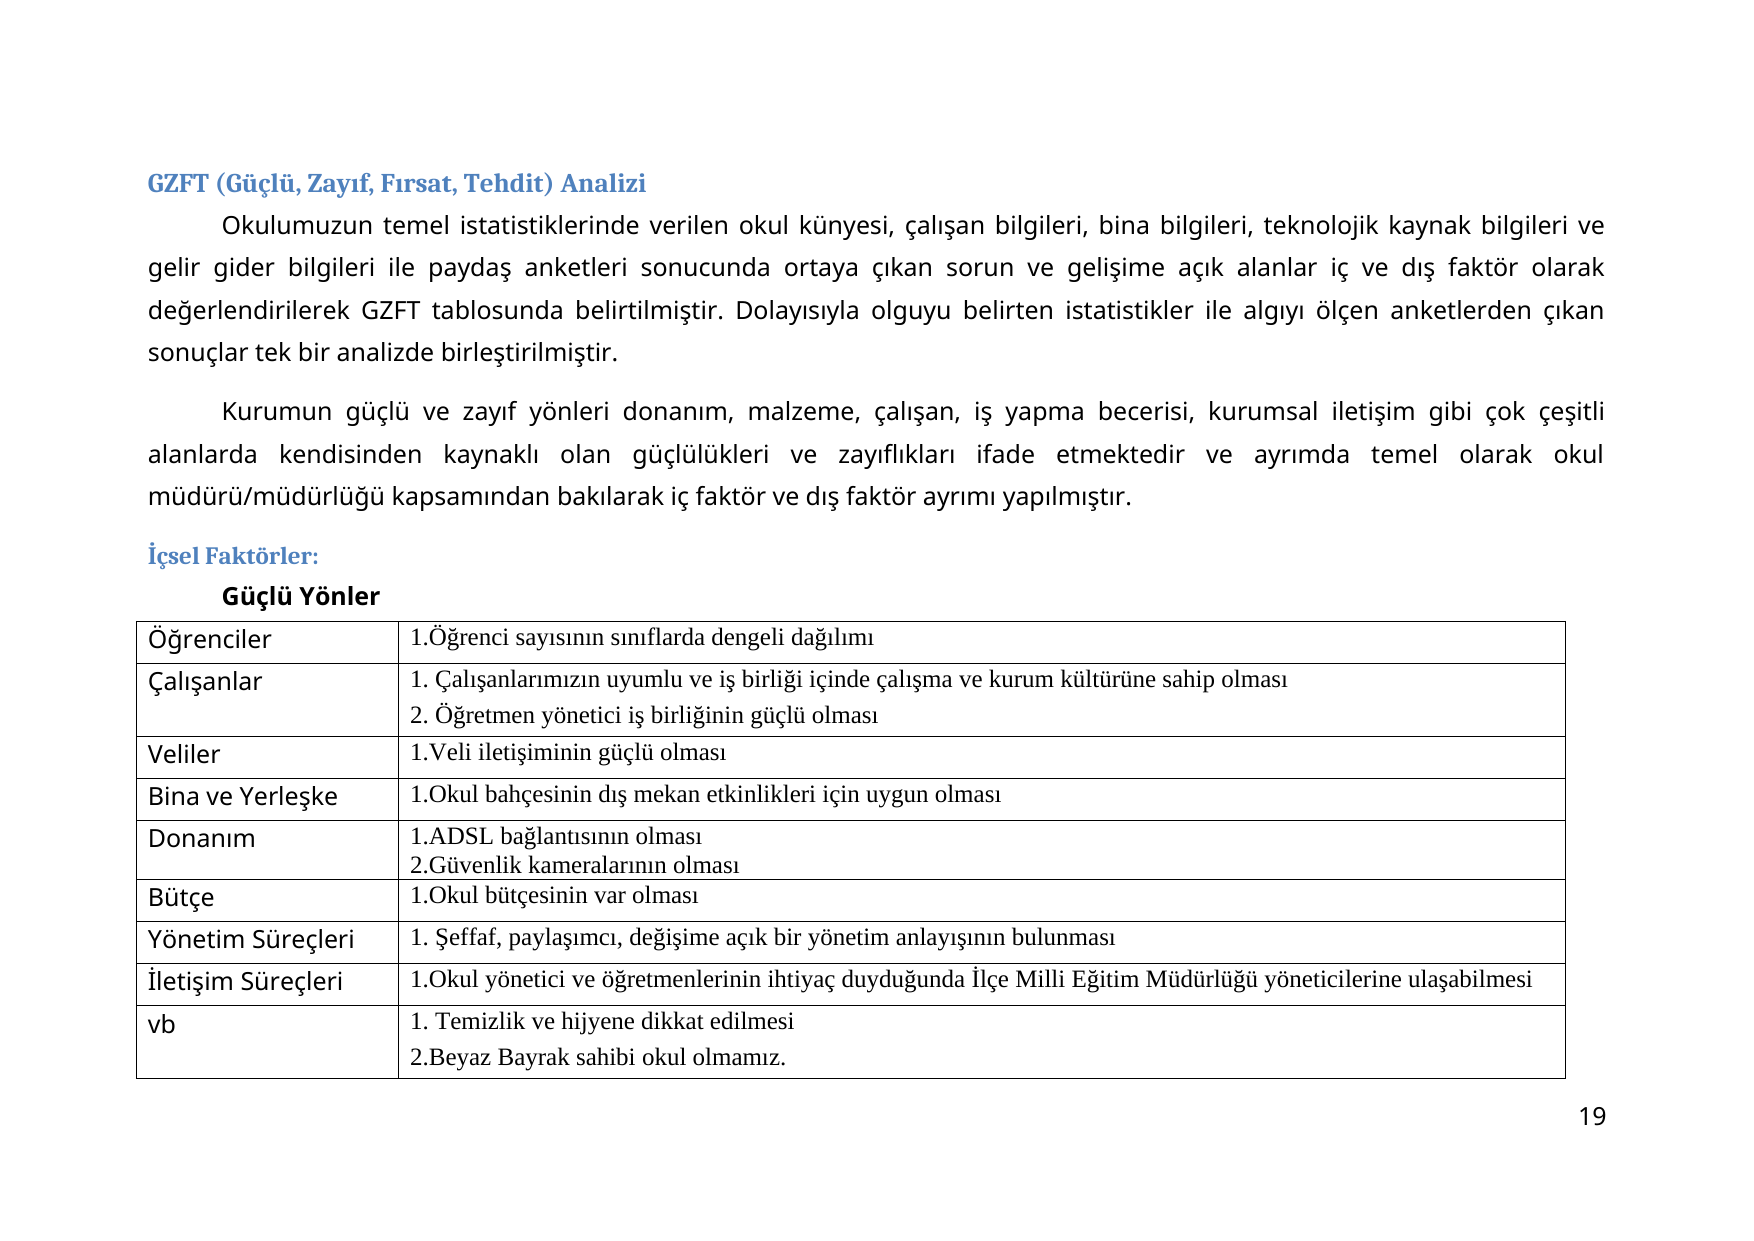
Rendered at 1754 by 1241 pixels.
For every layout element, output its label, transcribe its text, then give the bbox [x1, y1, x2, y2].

table_cell Bütçe [137, 880, 398, 921]
text Güçlü Yönler [148, 578, 1606, 612]
subtitle GZFT (Güçlü, Zayıf, Fırsat, Tehdit) Analizi [148, 168, 1606, 199]
table_cell Veliler [137, 737, 398, 778]
table_cell 1.ADSL bağlantısının olması 2.Güvenlik kameralarının olması [399, 821, 1565, 879]
table_cell vb [137, 1006, 398, 1078]
table_cell 1. Çalışanlarımızın uyumlu ve iş birliği içinde çalışma ve kurum kültürüne sahip olması 2. Öğretmen yönetici iş birliğinin güçlü olması [399, 664, 1565, 736]
table_cell 1.Okul bütçesinin var olması [399, 880, 1565, 921]
table_cell Bina ve Yerleşke [137, 779, 398, 820]
table_cell Yönetim Süreçleri [137, 922, 398, 963]
table_cell 1. Şeffaf, paylaşımcı, değişime açık bir yönetim anlayışının bulunması [399, 922, 1565, 963]
table_cell 1.Okul yönetici ve öğretmenlerinin ihtiyaç duyduğunda İlçe Milli Eğitim Müdürlüğü yöneticilerine ulaşabilmesi [399, 964, 1565, 1005]
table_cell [399, 1006, 1565, 1078]
table_cell Donanım [137, 821, 398, 879]
table_cell Çalışanlar [137, 664, 398, 736]
table_header 1.Öğrenci sayısının sınıflarda dengeli dağılımı [399, 622, 1565, 663]
subtitle İçsel Faktörler: [148, 542, 1606, 571]
table_header Öğrenciler [137, 622, 398, 663]
table_cell 1.Veli iletişiminin güçlü olması [399, 737, 1565, 778]
table_cell İletişim Süreçleri [137, 964, 398, 1005]
text Kurumun güçlü ve zayıf yönleri donanım, malzeme, çalışan, iş yapma becerisi, kurumsal iletişim gibi çok çeşitli alanlarda kendisinden kaynaklı olan güçlülükleri ve zayıflıkları ifade etmektedir ve ayrımda temel olarak okul müdürü/müdürlüğü kapsamından bakılarak iç faktör ve dış faktör ayrımı yapılmıştır. [148, 394, 1606, 513]
table_cell 1.Okul bahçesinin dış mekan etkinlikleri için uygun olması [399, 779, 1565, 820]
text Okulumuzun temel istatistiklerinde verilen okul künyesi, çalışan bilgileri, bina bilgileri, teknolojik kaynak bilgileri ve gelir gider bilgileri ile paydaş anketleri sonucunda ortaya çıkan sorun ve gelişime açık alanlar iç ve dış faktör olarak değerlendirilerek GZFT tablosunda belirtilmiştir. Dolayısıyla olguyu belirten istatistikler ile algıyı ölçen anketlerden çıkan sonuçlar tek bir analizde birleştirilmiştir. [148, 207, 1606, 369]
